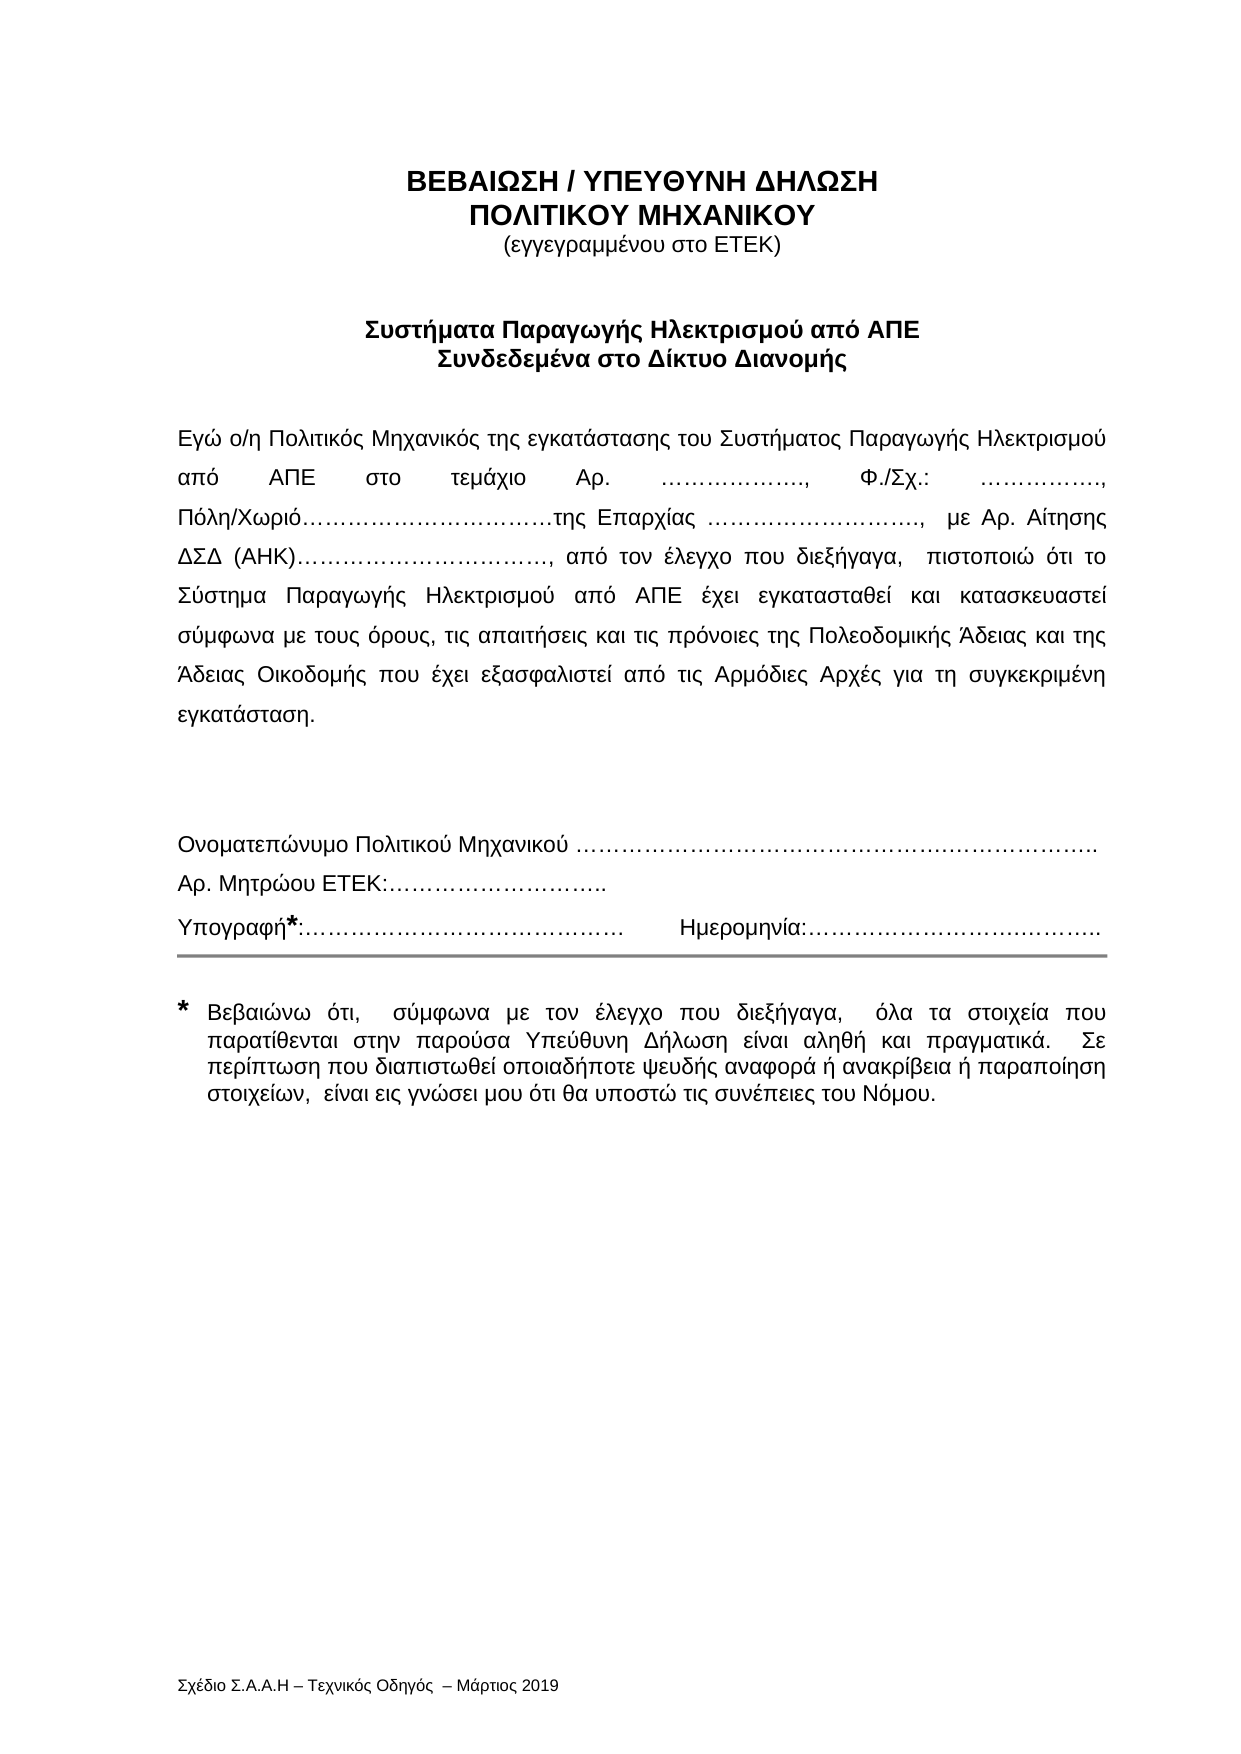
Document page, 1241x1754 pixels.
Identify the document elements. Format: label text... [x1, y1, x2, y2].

text (εγγεγραμμένου στο ΕΤΕΚ) [177, 231, 1107, 258]
text Υπογραφή*:…………………………………… Ημερομηνία:……………………….……….. [177, 908, 1107, 942]
text * Βεβαιώνω ότι, σύμφωνα με τον έλεγχο που διεξήγαγα, όλα τα στοιχεία που παρατίθενται στην παρούσα Υπεύθυνη Δήλωση είναι αληθή και πραγματικά. Σε περίπτωση που διαπιστωθεί οποιαδήποτε ψευδής αναφορά ή ανακρίβεια ή παραποίηση στοιχείων, είναι εις γνώσει μου ότι θα υποστώ τις συνέπειες του Νόμου. [177, 993, 1107, 1106]
text Ονοματεπώνυμο Πολιτικού Μηχανικού ………………………………………….……………….. [177, 831, 1107, 857]
text Αρ. Μητρώου ΕΤΕΚ:……………………….. [177, 869, 1107, 896]
text Συνδεδεμένα στο Δίκτυο Διανομής [177, 344, 1107, 373]
text Συστήματα Παραγωγής Ηλεκτρισμού από ΑΠΕ [177, 315, 1107, 344]
text ΒΕΒΑΙΩΣΗ / ΥΠΕΥΘΥΝΗ ΔΗΛΩΣΗ [177, 164, 1107, 198]
text ΠΟΛΙΤΙΚΟΥ ΜΗΧΑΝΙΚΟΥ [177, 198, 1107, 231]
text Εγώ ο/η Πολιτικός Μηχανικός της εγκατάστασης του Συστήματος Παραγωγής Ηλεκτρισμού από ΑΠΕ στο τεμάχιο Αρ. ………………., Φ./Σχ.: ……………., Πόλη/Χωριό……………………………της Επαρχίας ………………………., με Αρ. Αίτησης ΔΣΔ (ΑΗΚ)……………………………, από τον έλεγχο που διεξήγαγα, πιστοποιώ ότι το Σύστημα Παραγωγής Ηλεκτρισμού από ΑΠΕ έχει εγκατασταθεί και κατασκευαστεί σύμφωνα με τους όρους, τις απαιτήσεις και τις πρόνοιες της Πολεοδομικής Άδειας και της Άδειας Οικοδομής που έχει εξασφαλιστεί από τις Αρμόδιες Αρχές για τη συγκεκριμένη εγκατάσταση. [177, 424, 1107, 727]
